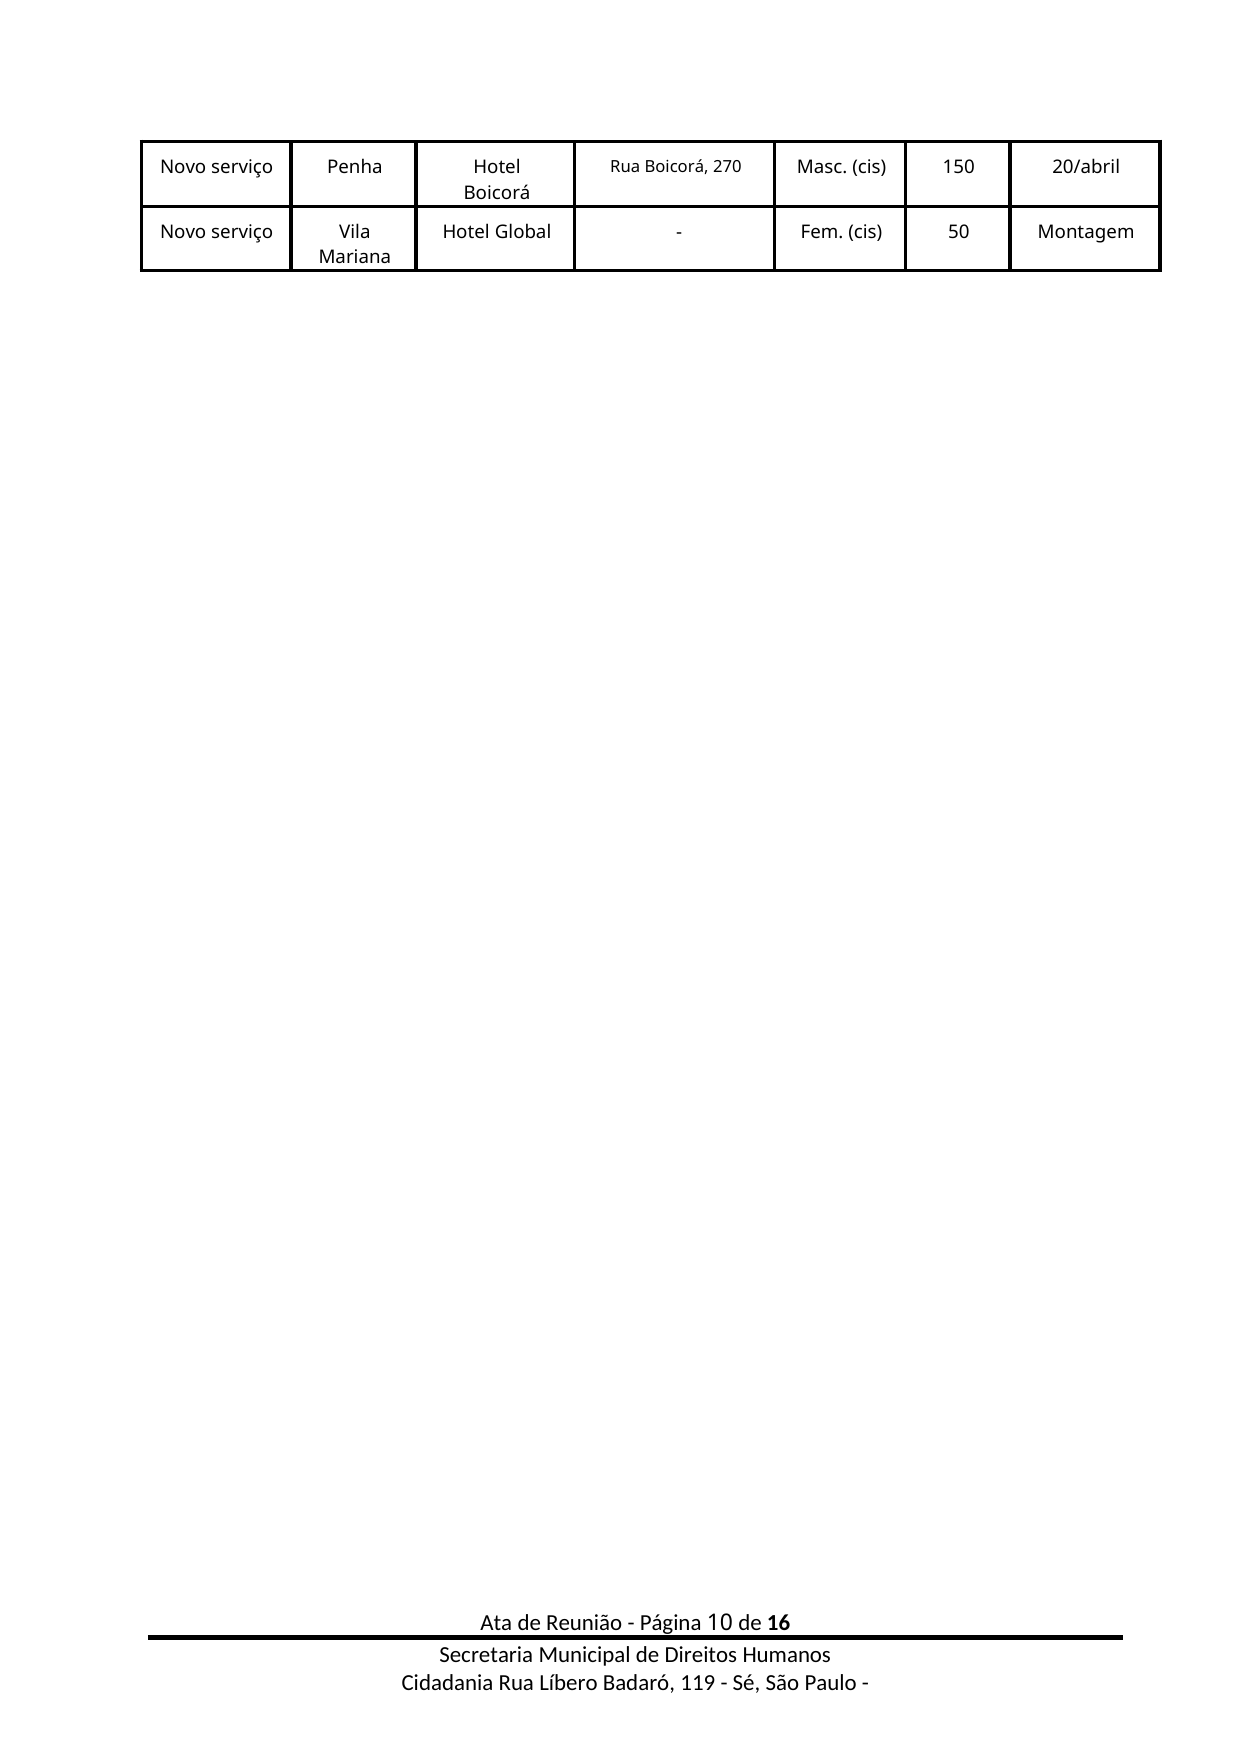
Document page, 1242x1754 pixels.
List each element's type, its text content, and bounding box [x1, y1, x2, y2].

table_cell Fem. (cis) [776, 208, 904, 269]
table_cell Penha [293, 143, 414, 205]
table_cell 20/abril [1012, 143, 1158, 205]
table_cell - [576, 208, 773, 269]
table_cell 150 [907, 143, 1008, 205]
table_cell Hotel Boicorá [418, 143, 573, 205]
table_cell Hotel Global [418, 208, 573, 269]
table_cell Vila Mariana [293, 208, 414, 269]
table_cell Rua Boicorá, 270 [576, 143, 773, 205]
table_cell Masc. (cis) [776, 143, 904, 205]
table_cell Novo serviço [143, 143, 289, 205]
table_cell Montagem [1012, 208, 1158, 269]
table_cell Novo serviço [143, 208, 289, 269]
table_cell 50 [907, 208, 1008, 269]
